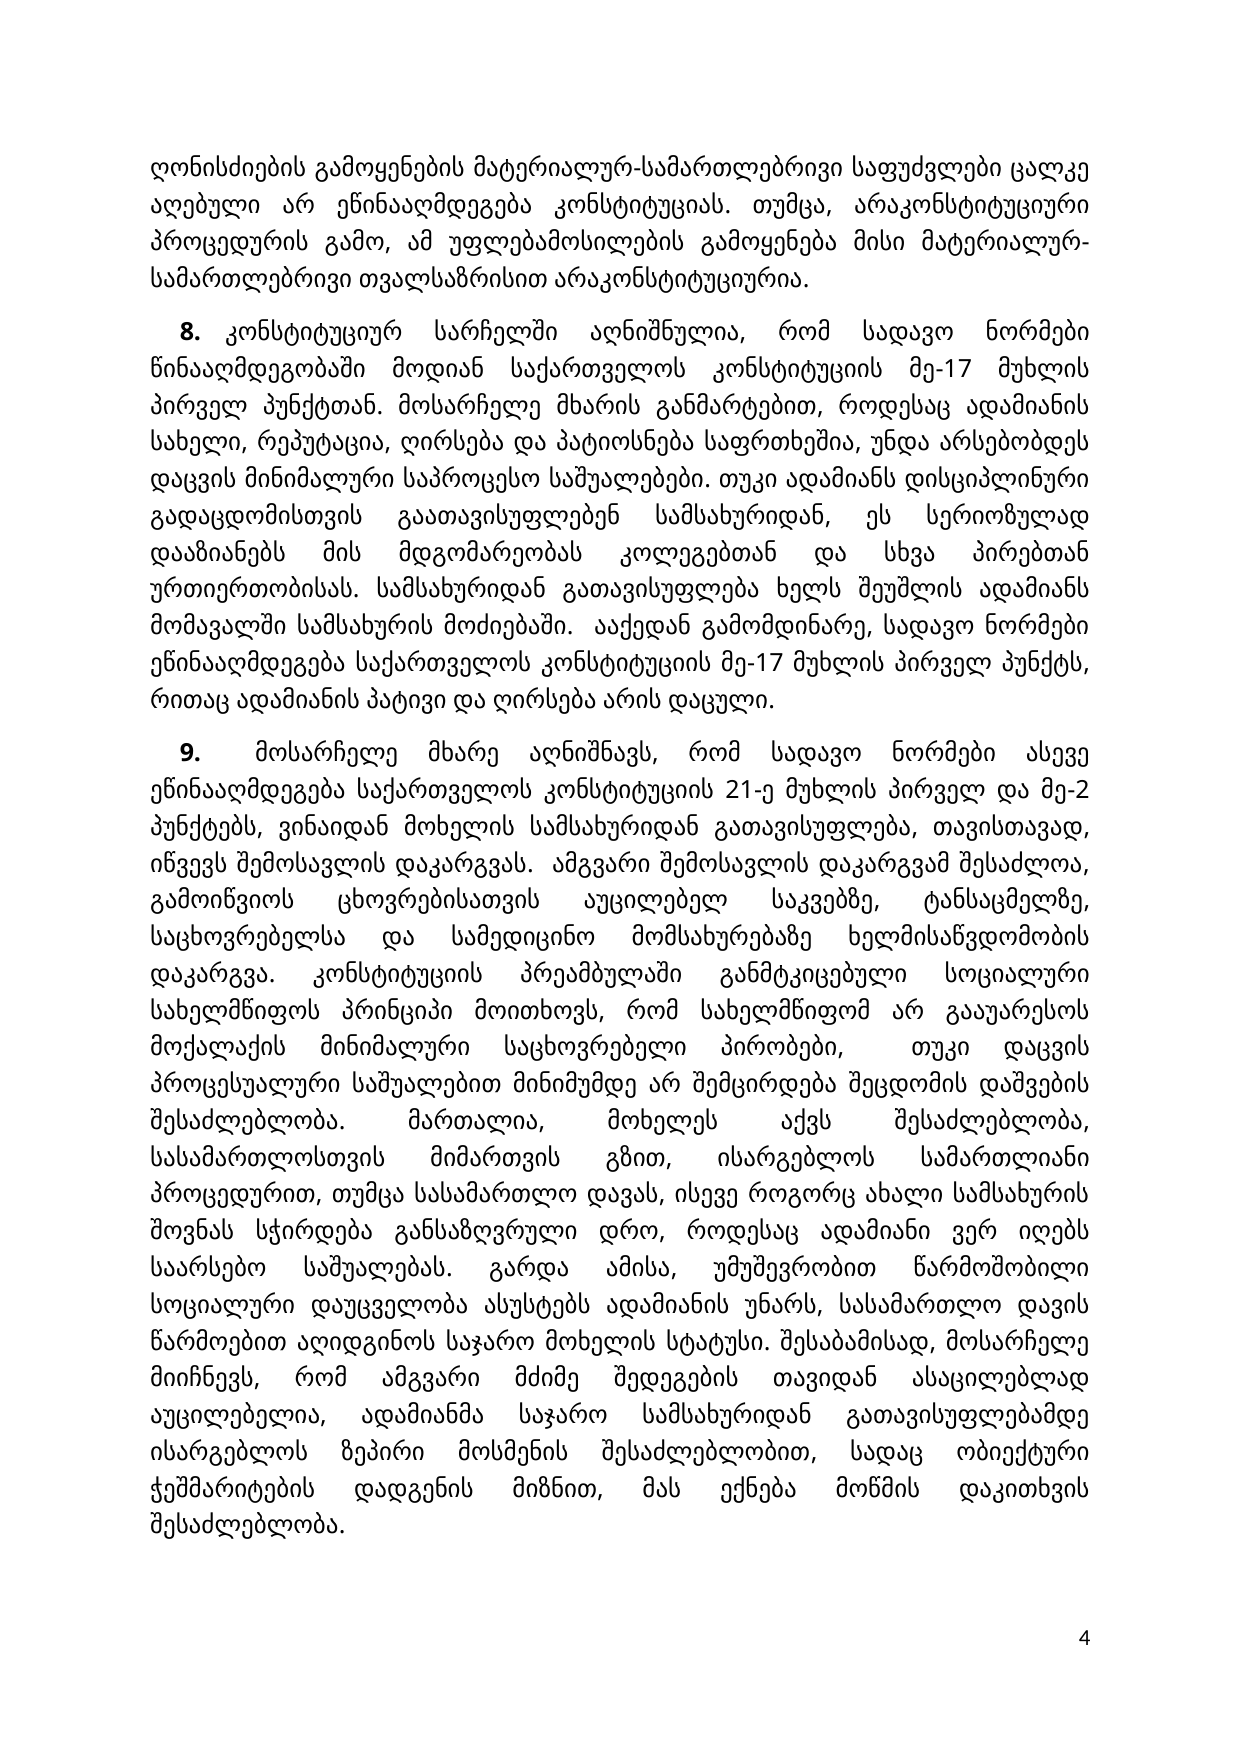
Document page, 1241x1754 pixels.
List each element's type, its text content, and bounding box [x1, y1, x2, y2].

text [150, 150, 1090, 294]
text 9. მოსარჩელე მხარე აღნიშნავს, რომ სადავო ნორმები ასევე ეწინააღმდეგება საქართველოს კონსტიტუციის 21-ე მუხლის პირველ და მე-2 პუნქტებს, ვინაიდან მოხელის სამსახურიდან გათავისუფლება, თავისთავად, იწვევს შემოსავლის დაკარგვას. ამგვარი შემოსავლის დაკარგვამ შესაძლოა, გამოიწვიოს ცხოვრებისათვის აუცილებელ საკვებზე, ტანსაცმელზე, საცხოვრებელსა და სამედიცინო მომსახურებაზე ხელმისაწვდომობის დაკარგვა. კონსტიტუციის პრეამბულაში განმტკიცებული სოციალური სახელმწიფოს პრინციპი მოითხოვს, რომ სახელმწიფომ არ გააუარესოს მოქალაქის მინიმალური საცხოვრებელი პირობები, თუკი დაცვის პროცესუალური საშუალებით მინიმუმდე არ შემცირდება შეცდომის დაშვების შესაძლებლობა. მართალია, მოხელეს აქვს შესაძლებლობა, სასამართლოსთვის მიმართვის გზით, ისარგებლოს სამართლიანი პროცედურით, თუმცა სასამართლო დავას, ისევე როგორც ახალი სამსახურის შოვნას სჭირდება განსაზღვრული დრო, როდესაც ადამიანი ვერ იღებს საარსებო საშუალებას. გარდა ამისა, უმუშევრობით წარმოშობილი სოციალური დაუცველობა ასუსტებს ადამიანის უნარს, სასამართლო დავის წარმოებით აღიდგინოს საჯარო მოხელის სტატუსი. შესაბამისად, მოსარჩელე მიიჩნევს, რომ ამგვარი მძიმე შედეგების თავიდან ასაცილებლად აუცილებელია, ადამიანმა საჯარო სამსახურიდან გათავისუფლებამდე ისარგებლოს ზეპირი მოსმენის შესაძლებლობით, სადაც ობიექტური ჭეშმარიტების დადგენის მიზნით, მას ექნება მოწმის დაკითხვის შესაძლებლობა. [150, 735, 1090, 1541]
text 8. კონსტიტუციურ სარჩელში აღნიშნულია, რომ სადავო ნორმები წინააღმდეგობაში მოდიან საქართველოს კონსტიტუციის მე-17 მუხლის პირველ პუნქტთან. მოსარჩელე მხარის განმარტებით, როდესაც ადამიანის სახელი, რეპუტაცია, ღირსება და პატიოსნება საფრთხეშია, უნდა არსებობდეს დაცვის მინიმალური საპროცესო საშუალებები. თუკი ადამიანს დისციპლინური გადაცდომისთვის გაათავისუფლებენ სამსახურიდან, ეს სერიოზულად დააზიანებს მის მდგომარეობას კოლეგებთან და სხვა პირებთან ურთიერთობისას. სამსახურიდან გათავისუფლება ხელს შეუშლის ადამიანს მომავალში სამსახურის მოძიებაში. ააქედან გამომდინარე, სადავო ნორმები ეწინააღმდეგება საქართველოს კონსტიტუციის მე-17 მუხლის პირველ პუნქტს, რითაც ადამიანის პატივი და ღირსება არის დაცული. [150, 314, 1090, 716]
